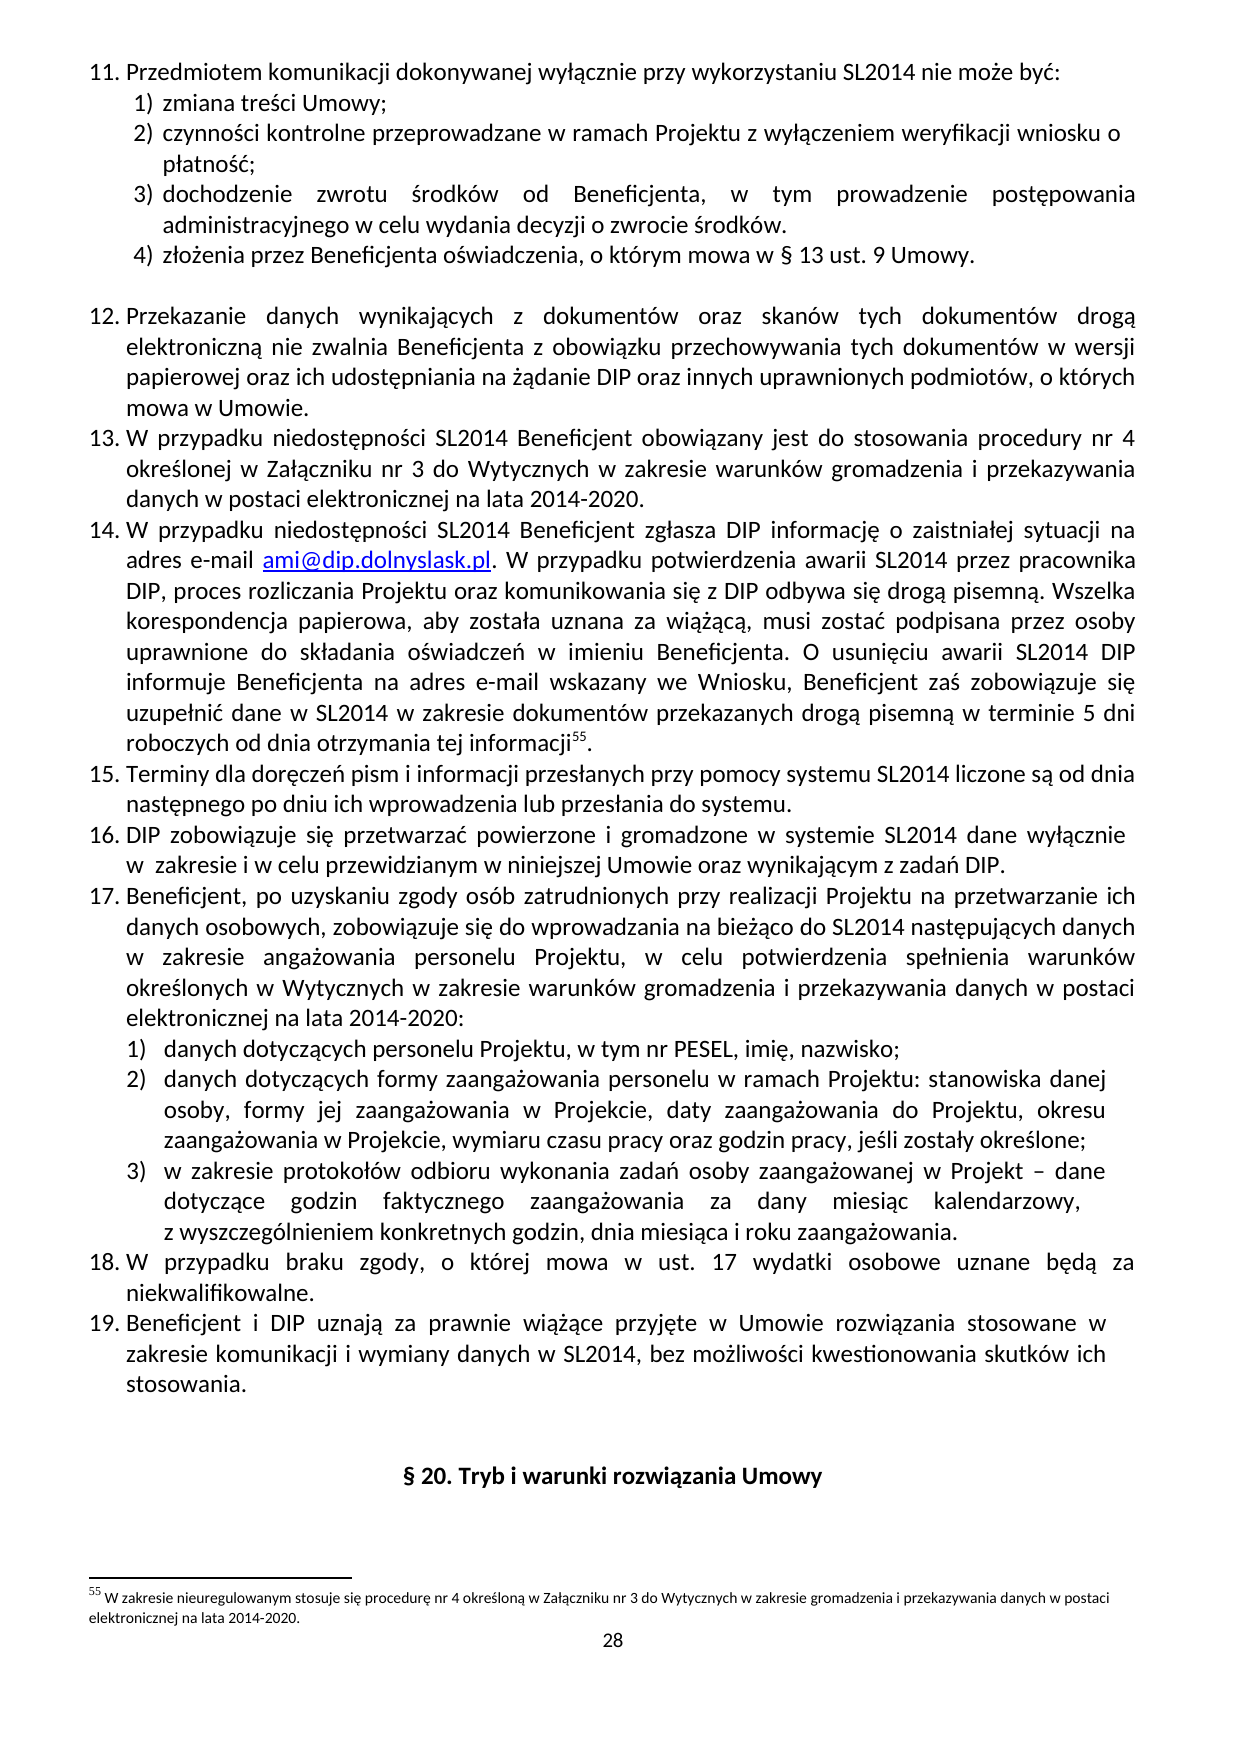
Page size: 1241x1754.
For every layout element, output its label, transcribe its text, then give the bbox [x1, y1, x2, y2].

list Beneficjent, po uzyskaniu zgody osób zatrudnionych przy realizacji Projektu na przetwarzanie ich danych osobowych, zobowiązuje się do wprowadzania na bieżąco do SL2014 następujących danych w zakresie angażowania personelu Projektu, w celu potwierdzenia spełnienia warunków określonych w Wytycznych w zakresie warunków gromadzenia i przekazywania danych w postaci elektronicznej na lata 2014-2020: [89, 880, 1137, 1033]
list Przedmiotem komunikacji dokonywanej wyłącznie przy wykorzystaniu SL2014 nie może być: [89, 56, 1122, 87]
list złożenia przez Beneficjenta oświadczenia, o którym mowa w § 13 ust. 9 Umowy. [133, 239, 1137, 270]
list danych dotyczących personelu Projektu, w tym nr PESEL, imię, nazwisko; [126, 1033, 1107, 1063]
list DIP zobowiązuje się przetwarzać powierzone i gromadzone w systemie SL2014 dane wyłącznie w zakresie i w celu przewidzianym w niniejszej Umowie oraz wynikającym z zadań DIP. [89, 819, 1137, 880]
list Przekazanie danych wynikających z dokumentów oraz skanów tych dokumentów drogą elektroniczną nie zwalnia Beneficjenta z obowiązku przechowywania tych dokumentów w wersji papierowej oraz ich udostępniania na żądanie DIP oraz innych uprawnionych podmiotów, o których mowa w Umowie. [89, 300, 1137, 422]
text § 20. Tryb i warunki rozwiązania Umowy [89, 1460, 1137, 1491]
list W przypadku niedostępności SL2014 Beneficjent obowiązany jest do stosowania procedury nr 4 określonej w Załączniku nr 3 do Wytycznych w zakresie warunków gromadzenia i przekazywania danych w postaci elektronicznej na lata 2014-2020. [89, 422, 1137, 514]
list W przypadku niedostępności SL2014 Beneficjent zgłasza DIP informację o zaistniałej sytuacji na adres e-mail ami@dip.dolnyslask.pl. W przypadku potwierdzenia awarii SL2014 przez pracownika DIP, proces rozliczania Projektu oraz komunikowania się z DIP odbywa się drogą pisemną. Wszelka korespondencja papierowa, aby została uznana za wiążącą, musi zostać podpisana przez osoby uprawnione do składania oświadczeń w imieniu Beneficjenta. O usunięciu awarii SL2014 DIP informuje Beneficjenta na adres e-mail wskazany we Wniosku, Beneficjent zaś zobowiązuje się uzupełnić dane w SL2014 w zakresie dokumentów przekazanych drogą pisemną w terminie 5 dni roboczych od dnia otrzymania tej informacji. [89, 514, 1137, 758]
list dochodzenie zwrotu środków od Beneficjenta, w tym prowadzenie postępowania administracyjnego w celu wydania decyzji o zwrocie środków. [133, 178, 1137, 239]
list danych dotyczących formy zaangażowania personelu w ramach Projektu: stanowiska danej osoby, formy jej zaangażowania w Projekcie, daty zaangażowania do Projektu, okresu zaangażowania w Projekcie, wymiaru czasu pracy oraz godzin pracy, jeśli zostały określone; [126, 1063, 1107, 1155]
list Terminy dla doręczeń pism i informacji przesłanych przy pomocy systemu SL2014 liczone są od dnia następnego po dniu ich wprowadzenia lub przesłania do systemu. [89, 758, 1137, 819]
list zmiana treści Umowy; [133, 87, 1122, 117]
list w zakresie protokołów odbioru wykonania zadań osoby zaangażowanej w Projekt – dane dotyczące godzin faktycznego zaangażowania za dany miesiąc kalendarzowy, z wyszczególnieniem konkretnych godzin, dnia miesiąca i roku zaangażowania. [126, 1155, 1107, 1246]
list Beneficjent i DIP uznają za prawnie wiążące przyjęte w Umowie rozwiązania stosowane w zakresie komunikacji i wymiany danych w SL2014, bez możliwości kwestionowania skutków ich stosowania. [89, 1307, 1107, 1399]
list czynności kontrolne przeprowadzane w ramach Projektu z wyłączeniem weryfikacji wniosku o płatność; [133, 117, 1122, 178]
list W przypadku braku zgody, o której mowa w ust. 17 wydatki osobowe uznane będą za niekwalifikowalne. [89, 1246, 1137, 1307]
